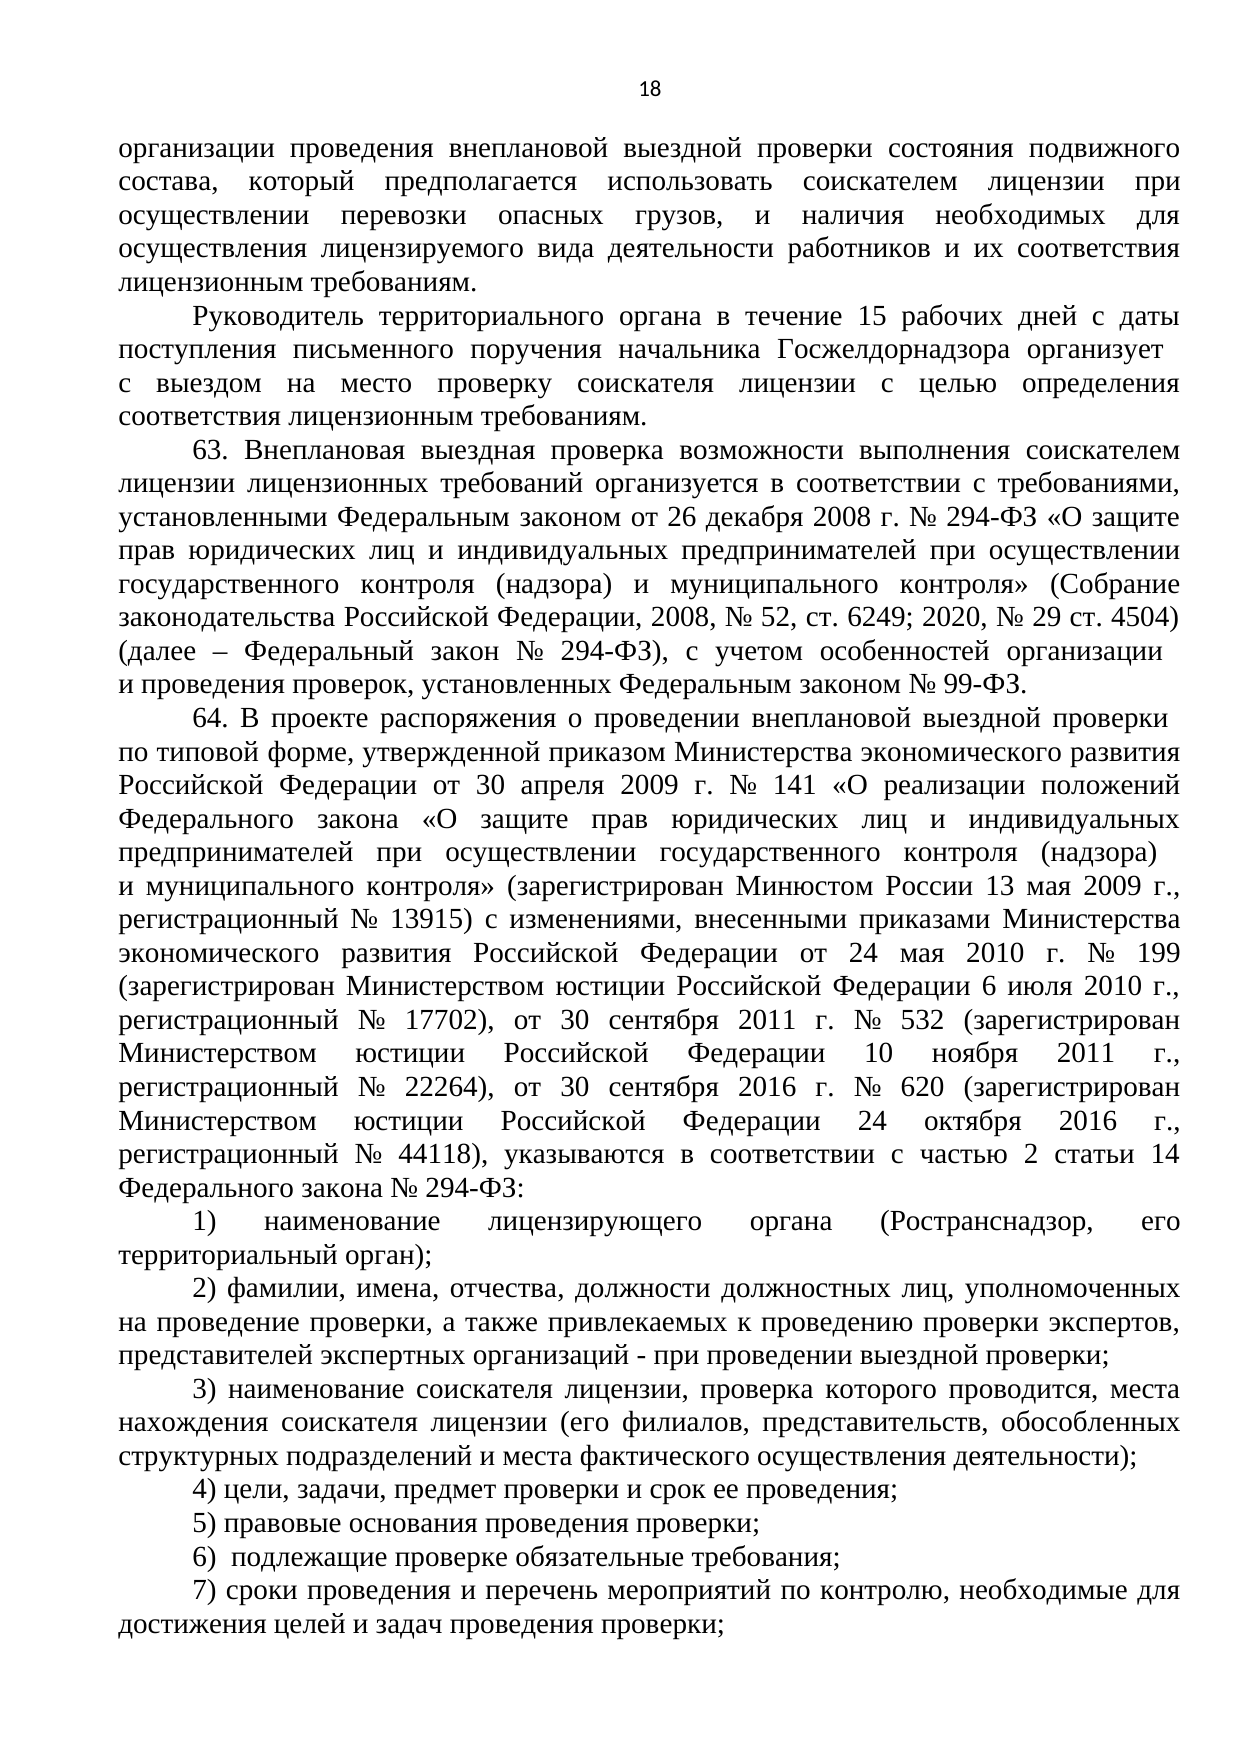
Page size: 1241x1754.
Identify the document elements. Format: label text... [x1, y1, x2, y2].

text 7) сроки проведения и перечень мероприятий по контролю, необходимые для достижения целей и задач проведения проверки; [118, 1572, 1181, 1639]
text 6) подлежащие проверке обязательные требования; [118, 1539, 1181, 1572]
text 3) наименование соискателя лицензии, проверка которого проводится, места нахождения соискателя лицензии (его филиалов, представительств, обособленных структурных подразделений и места фактического осуществления деятельности); [118, 1371, 1181, 1472]
text Руководитель территориального органа в течение 15 рабочих дней с даты поступления письменного поручения начальника Госжелдорнадзора организует с выездом на место проверку соискателя лицензии с целью определения соответствия лицензионным требованиям. [118, 298, 1181, 432]
text 5) правовые основания проведения проверки; [118, 1505, 1181, 1539]
text 4) цели, задачи, предмет проверки и срок ее проведения; [118, 1472, 1181, 1505]
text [118, 130, 1181, 298]
text 1) наименование лицензирующего органа (Ространснадзор, его территориальный орган); [118, 1203, 1181, 1270]
text 2) фамилии, имена, отчества, должности должностных лиц, уполномоченных на проведение проверки, а также привлекаемых к проведению проверки экспертов, представителей экспертных организаций - при проведении выездной проверки; [118, 1270, 1181, 1371]
text 64. В проекте распоряжения о проведении внеплановой выездной проверки по типовой форме, утвержденной приказом Министерства экономического развития Российской Федерации от 30 апреля 2009 г. № 141 «О реализации положений Федерального закона «О защите прав юридических лиц и индивидуальных предпринимателей при осуществлении государственного контроля (надзора) и муниципального контроля» (зарегистрирован Минюстом России 13 мая 2009 г., регистрационный № 13915) с изменениями, внесенными приказами Министерства экономического развития Российской Федерации от 24 мая 2010 г. № 199 (зарегистрирован Министерством юстиции Российской Федерации 6 июля 2010 г., регистрационный № 17702), от 30 сентября 2011 г. № 532 (зарегистрирован Министерством юстиции Российской Федерации 10 ноября 2011 г., регистрационный № 22264), от 30 сентября 2016 г. № 620 (зарегистрирован Министерством юстиции Российской Федерации 24 октября 2016 г., регистрационный № 44118), указываются в соответствии с частью 2 статьи 14 Федерального закона № 294-ФЗ: [118, 700, 1181, 1203]
text 63. Внеплановая выездная проверка возможности выполнения соискателем лицензии лицензионных требований организуется в соответствии с требованиями, установленными Федеральным законом от 26 декабря 2008 г. № 294-ФЗ «О защите прав юридических лиц и индивидуальных предпринимателей при осуществлении государственного контроля (надзора) и муниципального контроля» (Собрание законодательства Российской Федерации, 2008, № 52, ст. 6249; 2020, № 29 ст. 4504) (далее – Федеральный закон № 294-ФЗ), с учетом особенностей организации и проведения проверок, установленных Федеральным законом № 99-ФЗ. [118, 432, 1181, 700]
